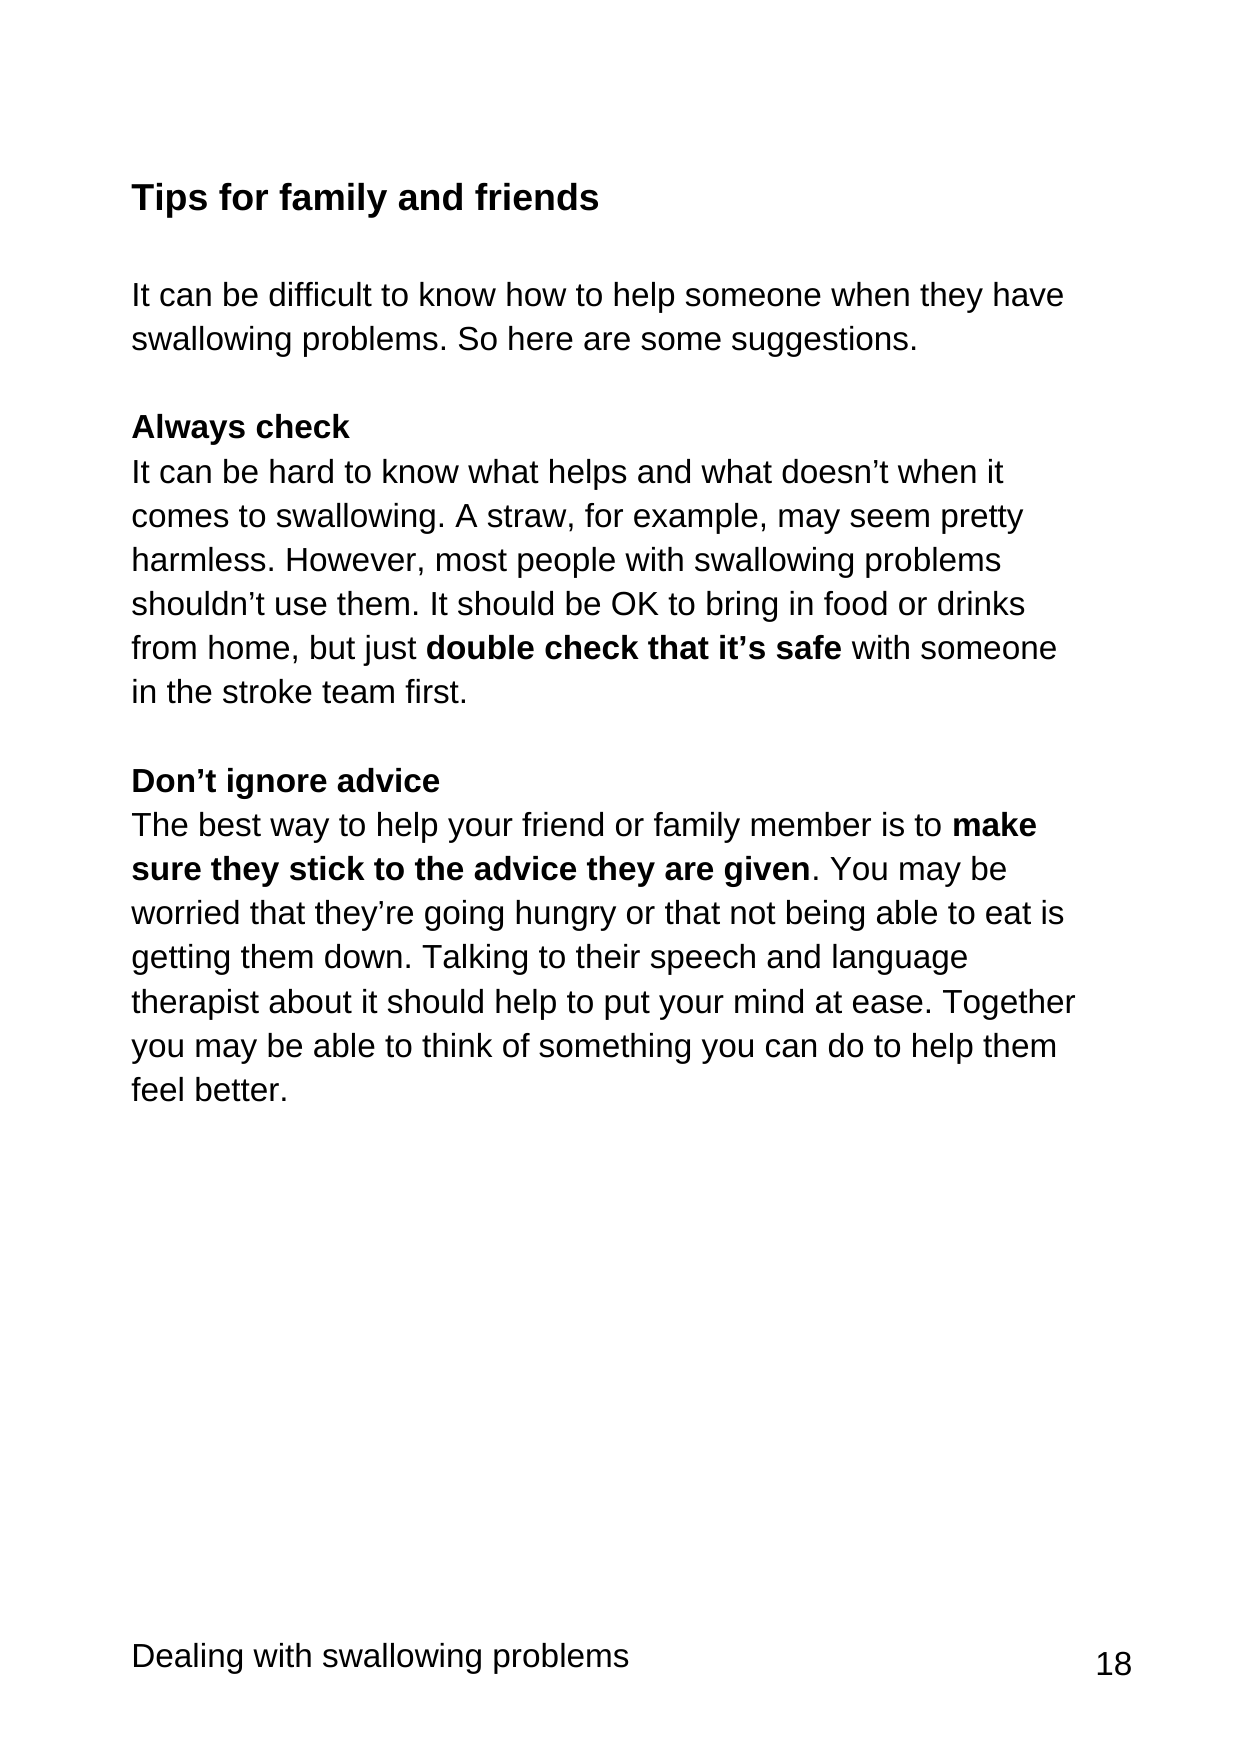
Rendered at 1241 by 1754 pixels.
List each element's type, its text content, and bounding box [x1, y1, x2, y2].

text It can be difficult to know how to help someone when they have swallowing problems. So here are some suggestions. [131, 275, 1087, 358]
subtitle Tips for family and friends [131, 175, 1087, 218]
text Always check [131, 407, 1087, 446]
text Don’t ignore advice [131, 761, 1087, 799]
text The best way to help your friend or family member is to make sure they stick to the advice they are given. You may be worried that they’re going hungry or that not being able to eat is getting them down. Talking to their speech and language therapist about it should help to put your mind at ease. Together you may be able to think of something you can do to help them feel better. [131, 805, 1087, 1108]
text It can be hard to know what helps and what doesn’t when it comes to swallowing. A straw, for example, may seem pretty harmless. However, most people with swallowing problems shouldn’t use them. It should be OK to bring in food or drinks from home, but just double check that it’s safe with someone in the stroke team first. [131, 452, 1087, 711]
